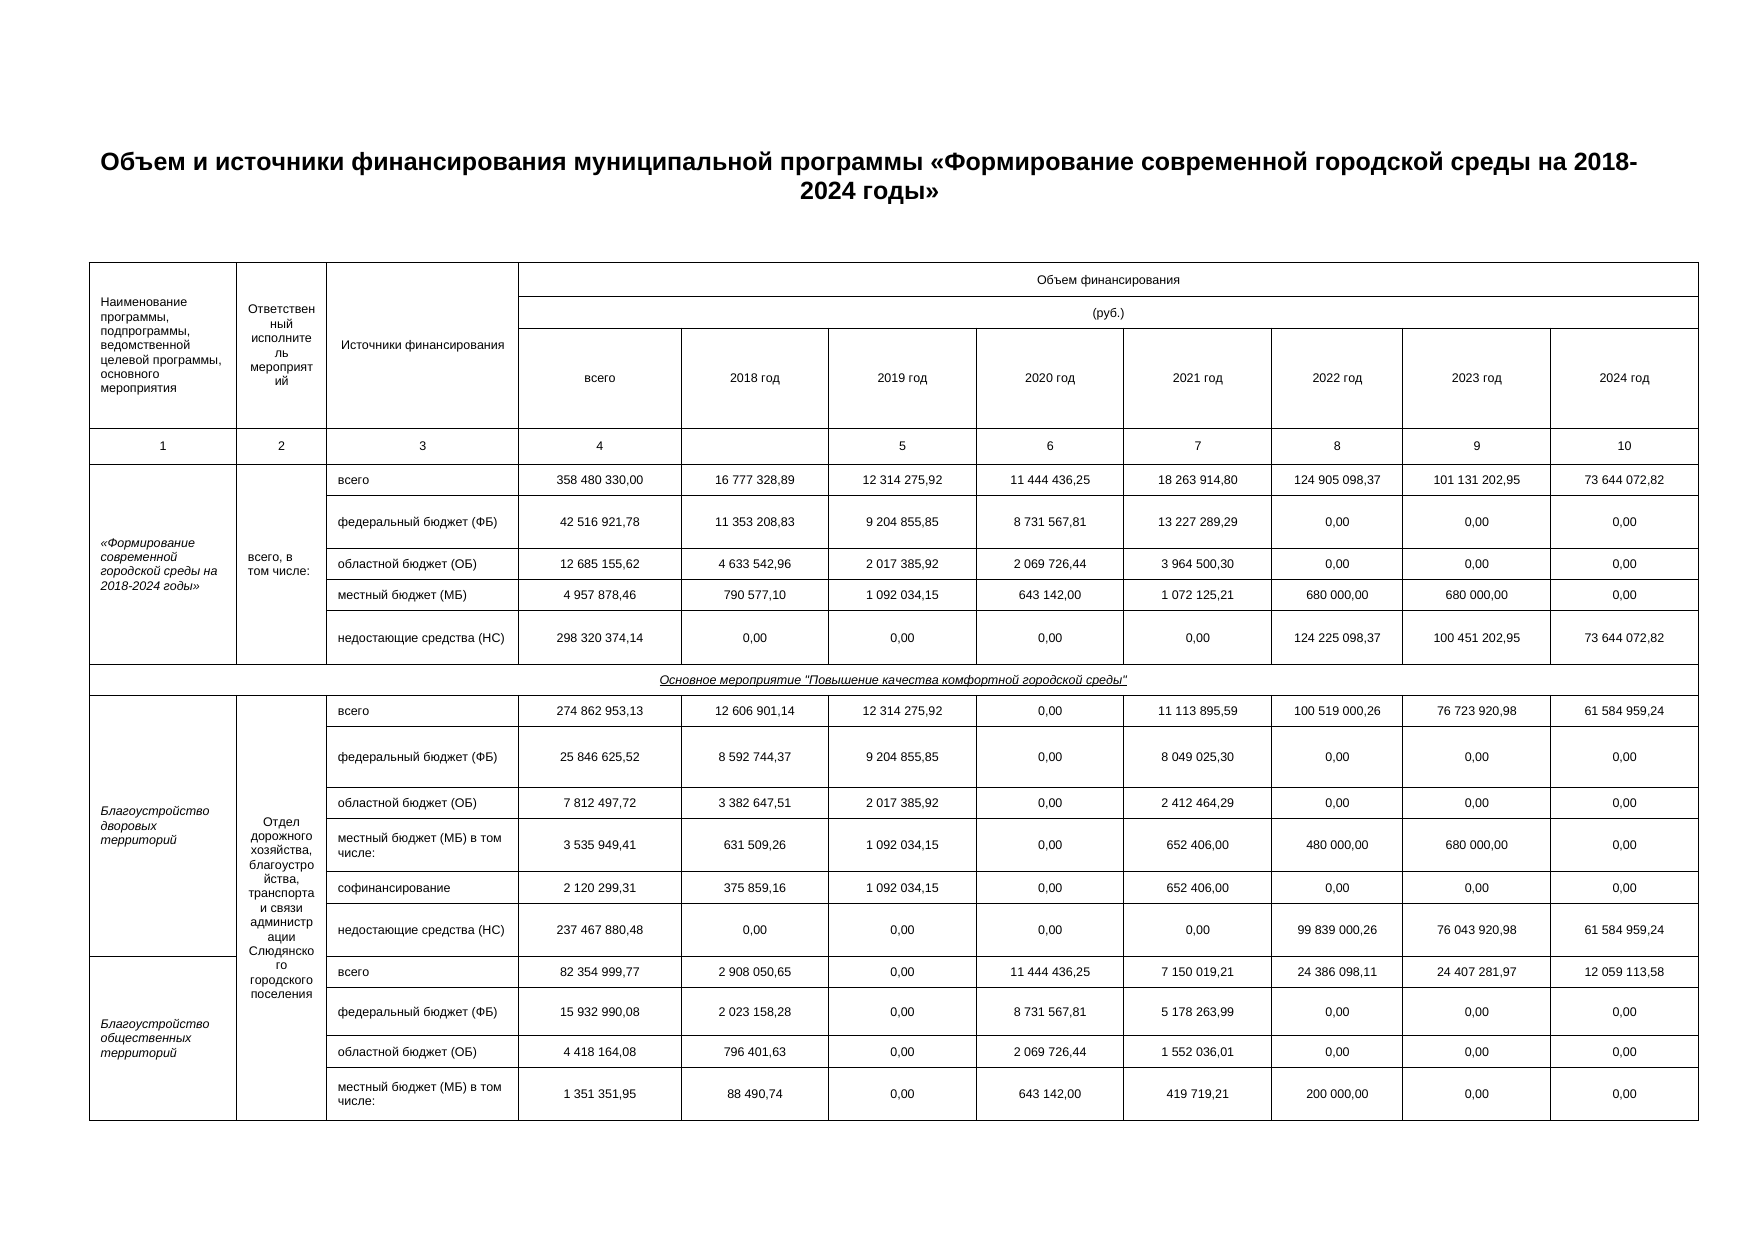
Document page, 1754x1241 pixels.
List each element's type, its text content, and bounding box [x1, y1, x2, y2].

table_cell 0,00 [829, 957, 976, 987]
table_cell 0,00 [1551, 1036, 1698, 1067]
table_cell 42 516 921,78 [519, 496, 681, 548]
table_cell 0,00 [977, 611, 1123, 663]
table_cell 0,00 [1124, 611, 1271, 663]
table_cell 2 908 050,65 [682, 957, 828, 987]
table_cell 0,00 [829, 1068, 976, 1120]
table_header Ответственный исполнитель мероприятий [237, 263, 326, 427]
table_cell 680 000,00 [1272, 580, 1402, 610]
table_cell 24 386 098,11 [1272, 957, 1402, 987]
table_cell 73 644 072,82 [1551, 465, 1698, 495]
table_cell 0,00 [1403, 1036, 1550, 1067]
table_cell 13 227 289,29 [1124, 496, 1271, 548]
table_cell областной бюджет (ОБ) [327, 1036, 518, 1067]
table_cell 100 519 000,26 [1272, 696, 1402, 726]
table_cell 2022 год [1272, 329, 1402, 427]
table_cell 10 [1551, 429, 1698, 463]
table_cell областной бюджет (ОБ) [327, 788, 518, 818]
table_cell 0,00 [682, 611, 828, 663]
table_cell 2018 год [682, 329, 828, 427]
table_cell 16 777 328,89 [682, 465, 828, 495]
table_cell 7 812 497,72 [519, 788, 681, 818]
table_cell 0,00 [1551, 1068, 1698, 1120]
table_cell 9 204 855,85 [829, 727, 976, 787]
table_cell 24 407 281,97 [1403, 957, 1550, 987]
table_cell 2024 год [1551, 329, 1698, 427]
table_cell 124 905 098,37 [1272, 465, 1402, 495]
table_cell всего [327, 957, 518, 987]
table_cell 61 584 959,24 [1551, 904, 1698, 956]
table_cell 200 000,00 [1272, 1068, 1402, 1120]
table_cell 1 351 351,95 [519, 1068, 681, 1120]
table_cell 0,00 [1403, 788, 1550, 818]
table_cell федеральный бюджет (ФБ) [327, 496, 518, 548]
table_cell 18 263 914,80 [1124, 465, 1271, 495]
table_cell 0,00 [1403, 1068, 1550, 1120]
table_cell 0,00 [1272, 988, 1402, 1035]
table_cell 2020 год [977, 329, 1123, 427]
table_cell 0,00 [829, 1036, 976, 1067]
table_cell 0,00 [829, 904, 976, 956]
table_cell 12 314 275,92 [829, 465, 976, 495]
table_cell 0,00 [1551, 727, 1698, 787]
text Объем и источники финансирования муниципальной программы «Формирование современной городской среды на 2018-2024 годы» [89, 147, 1651, 204]
table_cell 12 059 113,58 [1551, 957, 1698, 987]
table_cell 0,00 [1272, 496, 1402, 548]
table_cell 358 480 330,00 [519, 465, 681, 495]
table_cell 61 584 959,24 [1551, 696, 1698, 726]
table_cell 0,00 [1272, 788, 1402, 818]
table_cell 652 406,00 [1124, 872, 1271, 902]
table_cell всего [327, 465, 518, 495]
table_cell 0,00 [977, 872, 1123, 902]
table_cell областной бюджет (ОБ) [327, 549, 518, 579]
table_cell 7 [1124, 429, 1271, 463]
table_cell 790 577,10 [682, 580, 828, 610]
table_cell 8 592 744,37 [682, 727, 828, 787]
table_cell федеральный бюджет (ФБ) [327, 988, 518, 1035]
table_cell 2 120 299,31 [519, 872, 681, 902]
table_cell 0,00 [829, 611, 976, 663]
table_cell 4 633 542,96 [682, 549, 828, 579]
table_cell недостающие средства (НС) [327, 904, 518, 956]
table_cell Основное мероприятие "Повышение качества комфортной городской среды" [90, 665, 1698, 695]
table_cell 2 069 726,44 [977, 549, 1123, 579]
table_cell 0,00 [1551, 988, 1698, 1035]
table_cell 0,00 [829, 988, 976, 1035]
table_cell 652 406,00 [1124, 819, 1271, 871]
table_cell 0,00 [1272, 549, 1402, 579]
table_cell 4 418 164,08 [519, 1036, 681, 1067]
table_cell [682, 429, 828, 463]
table_cell 0,00 [1272, 727, 1402, 787]
table_cell Благоустройство дворовых территорий [90, 696, 236, 956]
table_cell 0,00 [1551, 819, 1698, 871]
table_header Наименование программы, подпрограммы, ведомственной целевой программы, основного мероприятия [90, 263, 236, 427]
table_cell 0,00 [1403, 549, 1550, 579]
table_cell 0,00 [1272, 1036, 1402, 1067]
table_cell 2 023 158,28 [682, 988, 828, 1035]
table_cell 25 846 625,52 [519, 727, 681, 787]
table_cell 0,00 [977, 788, 1123, 818]
table_cell 15 932 990,08 [519, 988, 681, 1035]
table_cell 0,00 [977, 819, 1123, 871]
table_cell 3 [327, 429, 518, 463]
table_cell 1 072 125,21 [1124, 580, 1271, 610]
table_cell 82 354 999,77 [519, 957, 681, 987]
table_cell федеральный бюджет (ФБ) [327, 727, 518, 787]
table_cell 0,00 [1403, 988, 1550, 1035]
table_cell 8 731 567,81 [977, 988, 1123, 1035]
table_cell 680 000,00 [1403, 580, 1550, 610]
table_cell 4 957 878,46 [519, 580, 681, 610]
table_cell 0,00 [1124, 904, 1271, 956]
table_cell 9 204 855,85 [829, 496, 976, 548]
table_cell 76 043 920,98 [1403, 904, 1550, 956]
table_cell 1 092 034,15 [829, 872, 976, 902]
table_cell 3 964 500,30 [1124, 549, 1271, 579]
table_cell 3 382 647,51 [682, 788, 828, 818]
table_cell 1 552 036,01 [1124, 1036, 1271, 1067]
table_cell всего [327, 696, 518, 726]
table_cell 3 535 949,41 [519, 819, 681, 871]
table_cell 0,00 [1551, 580, 1698, 610]
table_cell 0,00 [1551, 496, 1698, 548]
table_cell Отдел дорожного хозяйства, благоустройства, транспорта и связи администрации Слюдянского городского поселения [237, 696, 326, 1120]
table_cell 0,00 [977, 904, 1123, 956]
table_cell 0,00 [1403, 872, 1550, 902]
table_cell 0,00 [682, 904, 828, 956]
table_cell 643 142,00 [977, 1068, 1123, 1120]
table_cell 2 017 385,92 [829, 788, 976, 818]
table_cell всего [519, 329, 681, 427]
table_cell 2 [237, 429, 326, 463]
table_cell 0,00 [977, 727, 1123, 787]
table_cell 1 092 034,15 [829, 819, 976, 871]
table_cell 375 859,16 [682, 872, 828, 902]
table_cell 124 225 098,37 [1272, 611, 1402, 663]
table_cell Благоустройство общественных территорий [90, 957, 236, 1120]
table_cell местный бюджет (МБ) [327, 580, 518, 610]
table_cell 0,00 [977, 696, 1123, 726]
table_cell 12 314 275,92 [829, 696, 976, 726]
table_cell 11 353 208,83 [682, 496, 828, 548]
table_cell 88 490,74 [682, 1068, 828, 1120]
table_cell недостающие средства (НС) [327, 611, 518, 663]
table_cell 5 178 263,99 [1124, 988, 1271, 1035]
table_cell 298 320 374,14 [519, 611, 681, 663]
table_cell 2 017 385,92 [829, 549, 976, 579]
table_cell 11 444 436,25 [977, 465, 1123, 495]
table_cell 2 412 464,29 [1124, 788, 1271, 818]
table_cell 419 719,21 [1124, 1068, 1271, 1120]
table_cell 5 [829, 429, 976, 463]
table_cell 76 723 920,98 [1403, 696, 1550, 726]
table_cell 0,00 [1551, 549, 1698, 579]
table_cell 8 731 567,81 [977, 496, 1123, 548]
table_cell 100 451 202,95 [1403, 611, 1550, 663]
table_cell всего, в том числе: [237, 465, 326, 663]
table_cell 99 839 000,26 [1272, 904, 1402, 956]
table_cell 1 092 034,15 [829, 580, 976, 610]
table_cell 796 401,63 [682, 1036, 828, 1067]
table_cell 2023 год [1403, 329, 1550, 427]
table_cell 2021 год [1124, 329, 1271, 427]
table_cell 274 862 953,13 [519, 696, 681, 726]
table_cell 0,00 [1551, 788, 1698, 818]
table_cell 1 [90, 429, 236, 463]
table_cell 101 131 202,95 [1403, 465, 1550, 495]
table_cell местный бюджет (МБ) в том числе: [327, 1068, 518, 1120]
table_header Источники финансирования [327, 263, 518, 427]
table_header Объем финансирования [519, 263, 1698, 296]
table_cell 480 000,00 [1272, 819, 1402, 871]
table_cell 12 685 155,62 [519, 549, 681, 579]
table_cell 7 150 019,21 [1124, 957, 1271, 987]
table_cell 9 [1403, 429, 1550, 463]
table_cell (руб.) [519, 297, 1698, 327]
table_cell 4 [519, 429, 681, 463]
table_cell 12 606 901,14 [682, 696, 828, 726]
table_cell 73 644 072,82 [1551, 611, 1698, 663]
table_cell 8 049 025,30 [1124, 727, 1271, 787]
table_cell 631 509,26 [682, 819, 828, 871]
table_cell 680 000,00 [1403, 819, 1550, 871]
table_cell 11 444 436,25 [977, 957, 1123, 987]
table_cell 2019 год [829, 329, 976, 427]
table_cell 0,00 [1403, 496, 1550, 548]
table_cell «Формирование современной городской среды на 2018-2024 годы» [90, 465, 236, 663]
table_cell 2 069 726,44 [977, 1036, 1123, 1067]
table_cell 0,00 [1403, 727, 1550, 787]
table_cell 11 113 895,59 [1124, 696, 1271, 726]
table_cell софинансирование [327, 872, 518, 902]
table_cell 0,00 [1551, 872, 1698, 902]
table_cell 237 467 880,48 [519, 904, 681, 956]
table_cell 8 [1272, 429, 1402, 463]
table_cell 6 [977, 429, 1123, 463]
table_cell местный бюджет (МБ) в том числе: [327, 819, 518, 871]
table_cell 643 142,00 [977, 580, 1123, 610]
table_cell 0,00 [1272, 872, 1402, 902]
